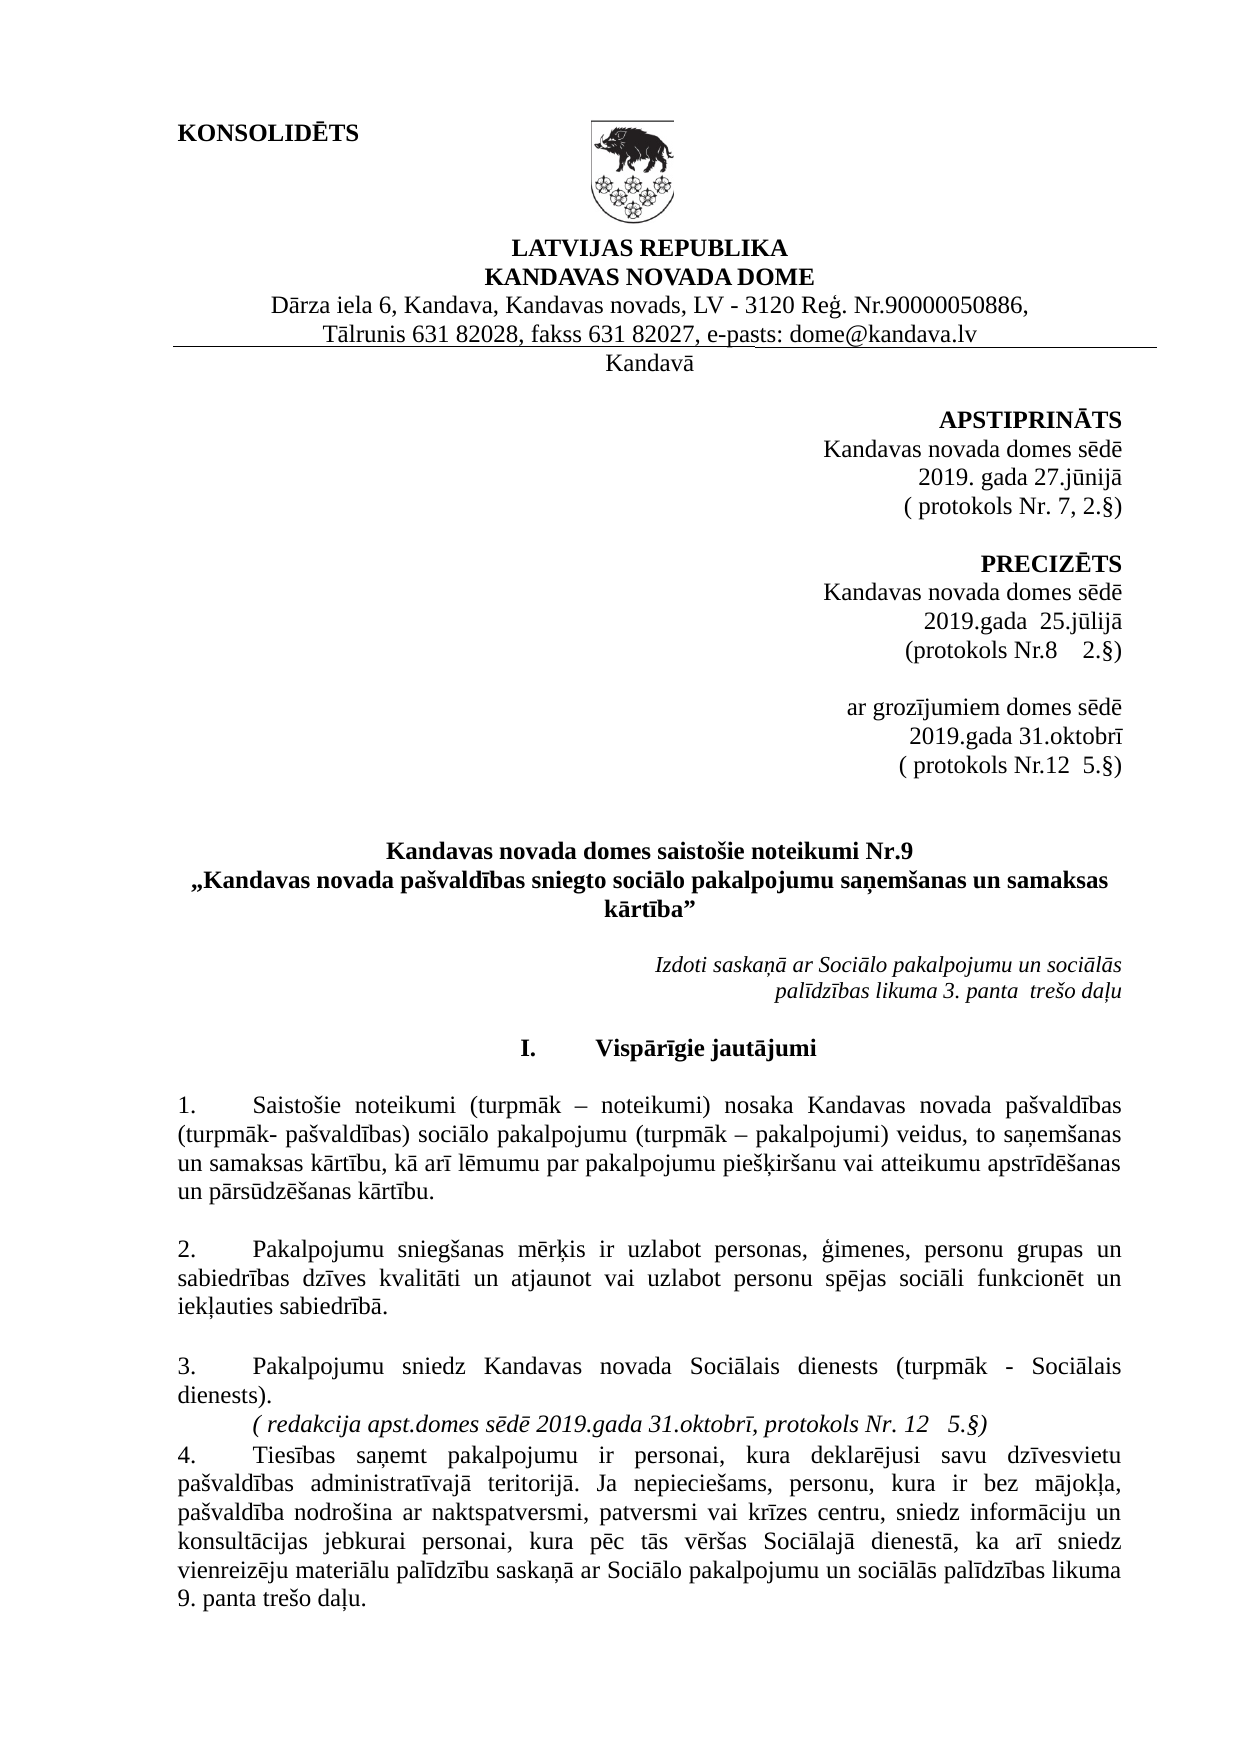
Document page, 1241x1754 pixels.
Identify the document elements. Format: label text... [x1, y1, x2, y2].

list Tiesības saņemt pakalpojumu ir personai, kura deklarējusi savu dzīvesvietu pašvaldības administratīvajā teritorijā. Ja nepieciešams, personu, kura ir bez mājokļa, pašvaldība nodrošina ar naktspatversmi, patversmi vai krīzes centru, sniedz informāciju un konsultācijas jebkurai personai, kura pēc tās vēršas Sociālajā dienestā, ka arī sniedz vienreizēju materiālu palīdzību saskaņā ar Sociālo pakalpojumu un sociālās palīdzības likuma 9. panta trešo daļu. [177, 1440, 1122, 1612]
text ( protokols Nr.12 5.§) [177, 750, 1122, 779]
text (protokols Nr.8 2.§) [177, 635, 1122, 664]
text 2019.gada 31.oktobrī [177, 721, 1122, 750]
text LATVIJAS REPUBLIKA [177, 233, 1122, 262]
text Kandavas novada domes sēdē [177, 434, 1122, 462]
text Kandavas novada domes sēdē [177, 577, 1122, 606]
text Kandavas novada domes saistošie noteikumi Nr.9 [177, 836, 1122, 865]
list Saistošie noteikumi (turpmāk – noteikumi) nosaka Kandavas novada pašvaldības (turpmāk- pašvaldības) sociālo pakalpojumu (turpmāk – pakalpojumi) veidus, to saņemšanas un samaksas kārtību, kā arī lēmumu par pakalpojumu piešķiršanu vai atteikumu apstrīdēšanas un pārsūdzēšanas kārtību. [177, 1090, 1122, 1205]
text Izdoti saskaņā ar Sociālo pakalpojumu un sociālās [177, 951, 1122, 977]
list ( redakcija apst.domes sēdē 2019.gada 31.oktobrī, protokols Nr. 12 5.§) [252, 1409, 1122, 1437]
text KONSOLIDĒTS [177, 118, 1122, 147]
text 2019. gada 27.jūnijā [177, 462, 1122, 491]
list Pakalpojumu sniegšanas mērķis ir uzlabot personas, ģimenes, personu grupas un sabiedrības dzīves kvalitāti un atjaunot vai uzlabot personu spējas sociāli funkcionēt un iekļauties sabiedrībā. [177, 1234, 1122, 1320]
text 2019.gada 25.jūlijā [177, 606, 1122, 635]
text „Kandavas novada pašvaldības sniegto sociālo pakalpojumu saņemšanas un samaksas kārtība” [177, 865, 1122, 922]
text PRECIZĒTS [177, 549, 1122, 577]
text APSTIPRINĀTS [177, 405, 1122, 434]
text palīdzības likuma 3. panta trešo daļu [177, 977, 1122, 1004]
list Pakalpojumu sniedz Kandavas novada Sociālais dienests (turpmāk - Sociālais dienests). [177, 1351, 1122, 1409]
text Tālrunis 631 82028, fakss 631 82027, e-pasts: dome@kandava.lv [177, 319, 1122, 348]
picture [589, 119, 674, 223]
list Vispārīgie jautājumi [215, 1033, 1122, 1061]
text Kandavā [177, 348, 1122, 377]
text ( protokols Nr. 7, 2.§) [177, 491, 1122, 520]
text Dārza iela 6, Kandava, Kandavas novads, LV - 3120 Reģ. Nr.90000050886, [177, 291, 1122, 319]
text ar grozījumiem domes sēdē [177, 692, 1122, 721]
text KANDAVAS NOVADA DOME [177, 262, 1122, 291]
